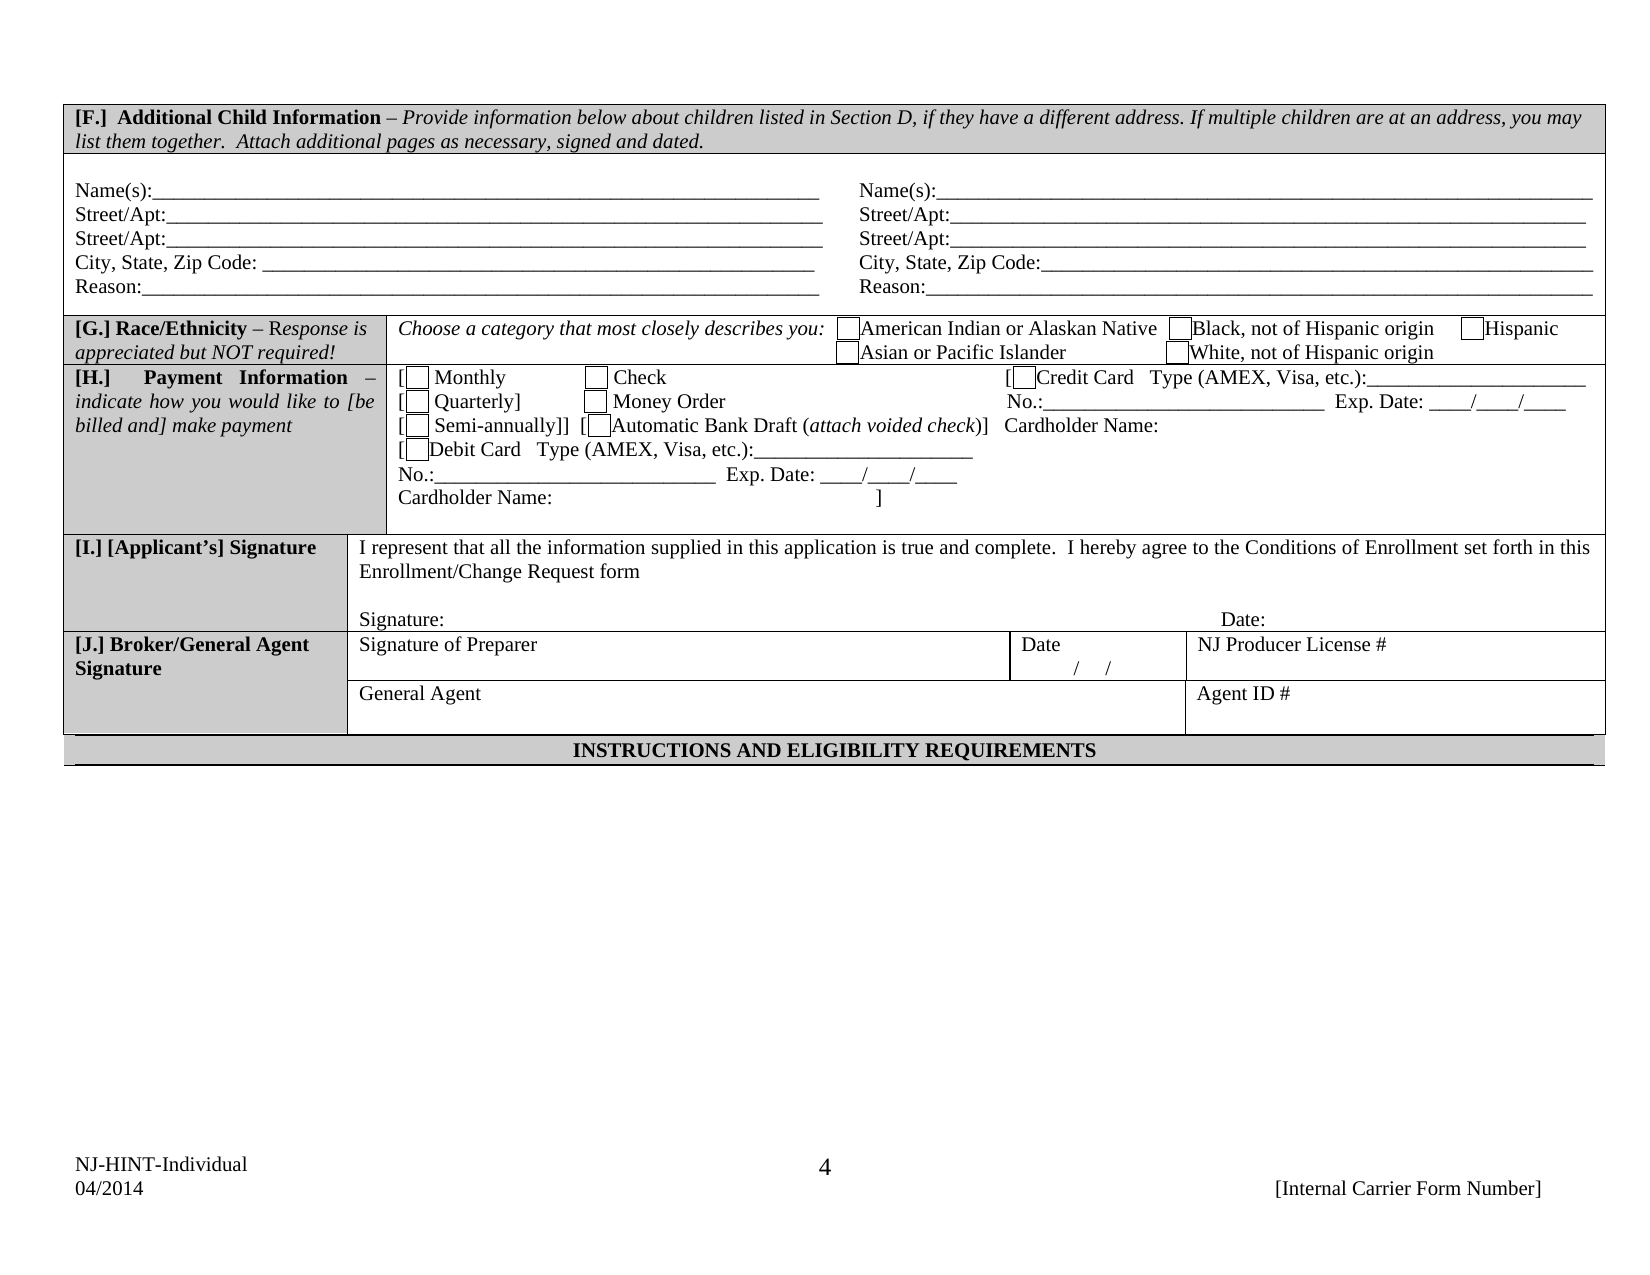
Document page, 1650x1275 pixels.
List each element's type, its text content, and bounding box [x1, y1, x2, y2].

table_cell [I.] [Applicant’s] Signature [64, 535, 347, 631]
table_cell [ Monthly Check [Credit Card Type (AMEX, Visa, etc.):_____________________ [ Quarterly] Money Order No.:___________________________ Exp. Date: ____/____/____ [ Semi-annually]] [Automatic Bank Draft (attach voided check)] Cardholder Name: [Debit Card Type (AMEX, Visa, etc.):_____________________ No.:___________________________ Exp. Date: ____/____/____ Cardholder Name: ] [387, 365, 1605, 534]
table_cell [G.] Race/Ethnicity – Response is appreciated but NOT required! [64, 316, 386, 364]
table_header [F.] Additional Child Information – Provide information below about children listed in Section D, if they have a different address. If multiple children are at an address, you may list them together. Attach additional pages as necessary, signed and dated. [64, 105, 1605, 153]
table_cell General Agent [348, 681, 1185, 733]
table_cell [J.] Broker/General Agent Signature [64, 632, 347, 733]
table_cell Choose a category that most closely describes you: American Indian or Alaskan Native Black, not of Hispanic origin Hispanic Asian or Pacific Islander White, not of Hispanic origin [387, 316, 1605, 364]
table_cell [H.] Payment Information – indicate how you would like to [be billed and] make payment [64, 365, 386, 534]
table_cell INSTRUCTIONS ELIGIBILITY REQUIREMENTS [64, 735, 1605, 765]
table_cell Name(s):_______________________________________________________________ Street/Apt:_____________________________________________________________ Street/Apt:_____________________________________________________________ City, State, Zip Code:_____________________________________________________ Reason:________________________________________________________________ [848, 154, 1605, 315]
table_cell Date / / [1011, 632, 1186, 680]
table_cell Name(s):________________________________________________________________ Street/Apt:_______________________________________________________________ Street/Apt:_______________________________________________________________ City, State, Zip Code: _____________________________________________________ Reason:_________________________________________________________________ [64, 154, 848, 315]
table_cell I represent that all the information supplied in this application is true and complete. I hereby agree to the Conditions of Enrollment set forth in this Enrollment/Change Request form Signature: Date: [348, 535, 1605, 631]
table_cell Agent ID # [1186, 681, 1605, 733]
table_cell Signature of Preparer [348, 632, 1009, 680]
table_cell NJ Producer License # [1187, 632, 1605, 680]
